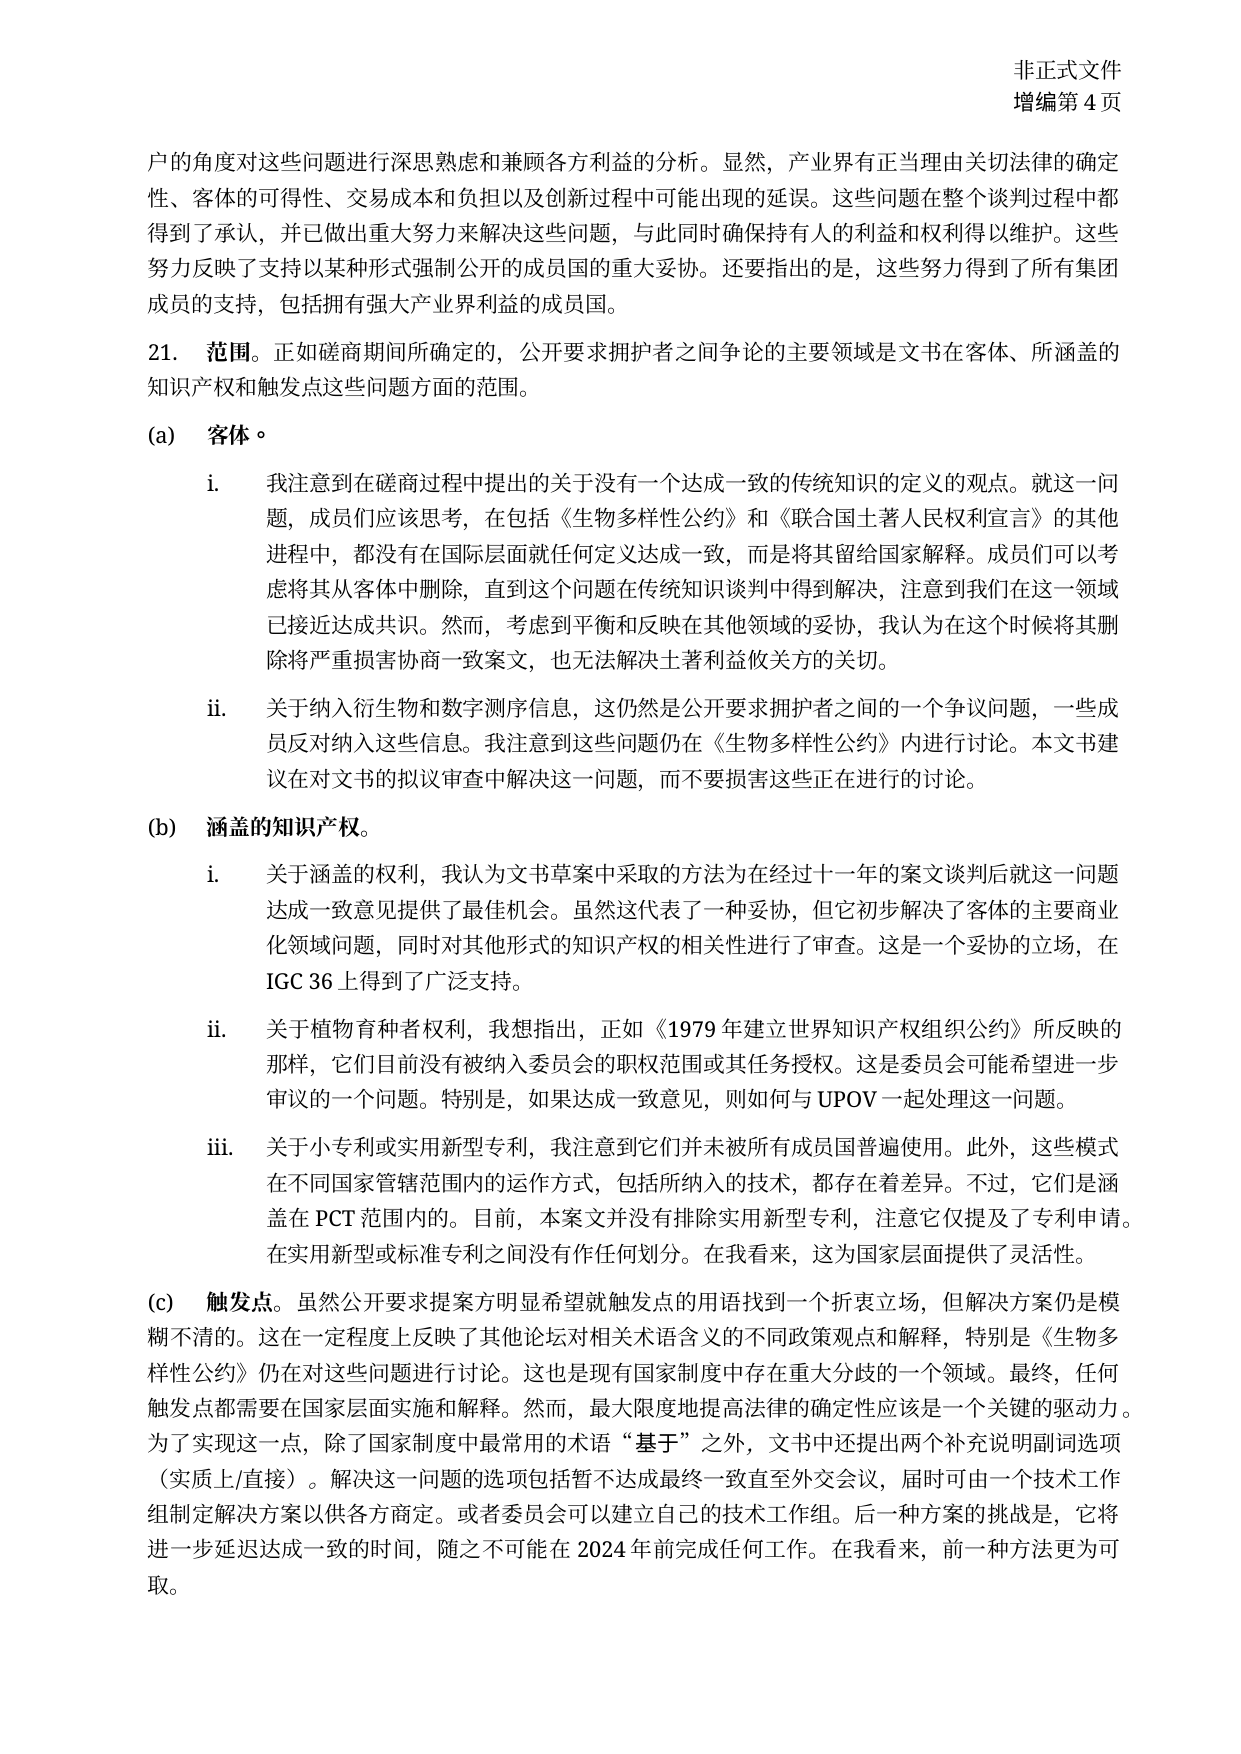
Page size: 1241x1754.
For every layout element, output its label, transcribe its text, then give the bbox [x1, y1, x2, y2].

list 客体。 [148, 414, 1122, 450]
text (c) 触发点。虽然公开要求提案方明显希望就触发点的用语找到一个折衷立场，但解决方案仍是模糊不清的。这在一定程度上反映了其他论坛对相关术语含义的不同政策观点和解释，特别是《生物多样性公约》仍在对这些问题进行讨论。这也是现有国家制度中存在重大分歧的一个领域。最终，任何触发点都需要在国家层面实施和解释。然而，最大限度地提高法律的确定性应该是一个关键的驱动力。为了实现这一点，除了国家制度中最常用的术语“基于”之外，文书中还提出两个补充说明副词选项（实质上/直接）。解决这一问题的选项包括暂不达成最终一致直至外交会议，届时可由一个技术工作组制定解决方案以供各方商定。或者委员会可以建立自己的技术工作组。后一种方案的挑战是，它将进一步延迟达成一致的时间，随之不可能在2024年前完成任何工作。在我看来，前一种方法更为可取。 [148, 1281, 1122, 1600]
text iii. 关于小专利或实用新型专利，我注意到它们并未被所有成员国普遍使用。此外，这些模式在不同国家管辖范围内的运作方式，包括所纳入的技术，都存在着差异。不过，它们是涵盖在PCT范围内的。目前，本案文并没有排除实用新型专利，注意它仅提及了专利申请。在实用新型或标准专利之间没有作任何划分。在我看来，这为国家层面提供了灵活性。 [207, 1127, 1122, 1268]
text i. 关于涵盖的权利，我认为文书草案中采取的方法为在经过十一年的案文谈判后就这一问题达成一致意见提供了最佳机会。虽然这代表了一种妥协，但它初步解决了客体的主要商业化领域问题，同时对其他形式的知识产权的相关性进行了审查。这是一个妥协的立场，在IGC 36上得到了广泛支持。 [207, 854, 1122, 996]
text ii. 关于植物育种者权利，我想指出，正如《1979年建立世界知识产权组织公约》所反映的那样，它们目前没有被纳入委员会的职权范围或其任务授权。这是委员会可能希望进一步审议的一个问题。特别是，如果达成一致意见，则如何与UPOV一起处理这一问题。 [207, 1008, 1122, 1114]
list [148, 141, 1122, 318]
text (b) 涵盖的知识产权。 [148, 806, 1122, 841]
list 范围。正如磋商期间所确定的，公开要求拥护者之间争论的主要领域是文书在客体、所涵盖的知识产权和触发点这些问题方面的范围。 [148, 331, 1122, 402]
list 关于纳入衍生物和数字测序信息，这仍然是公开要求拥护者之间的一个争议问题，一些成员反对纳入这些信息。我注意到这些问题仍在《生物多样性公约》内进行讨论。本文书建议在对文书的拟议审查中解决这一问题，而不要损害这些正在进行的讨论。 [207, 687, 1122, 793]
list 我注意到在磋商过程中提出的关于没有一个达成一致的传统知识的定义的观点。就这一问题，成员们应该思考，在包括《生物多样性公约》和《联合国土著人民权利宣言》的其他进程中，都没有在国际层面就任何定义达成一致，而是将其留给国家解释。成员们可以考虑将其从客体中删除，直到这个问题在传统知识谈判中得到解决，注意到我们在这一领域已接近达成共识。然而，考虑到平衡和反映在其他领域的妥协，我认为在这个时候将其删除将严重损害协商一致案文，也无法解决土著利益攸关方的关切。 [207, 462, 1122, 675]
